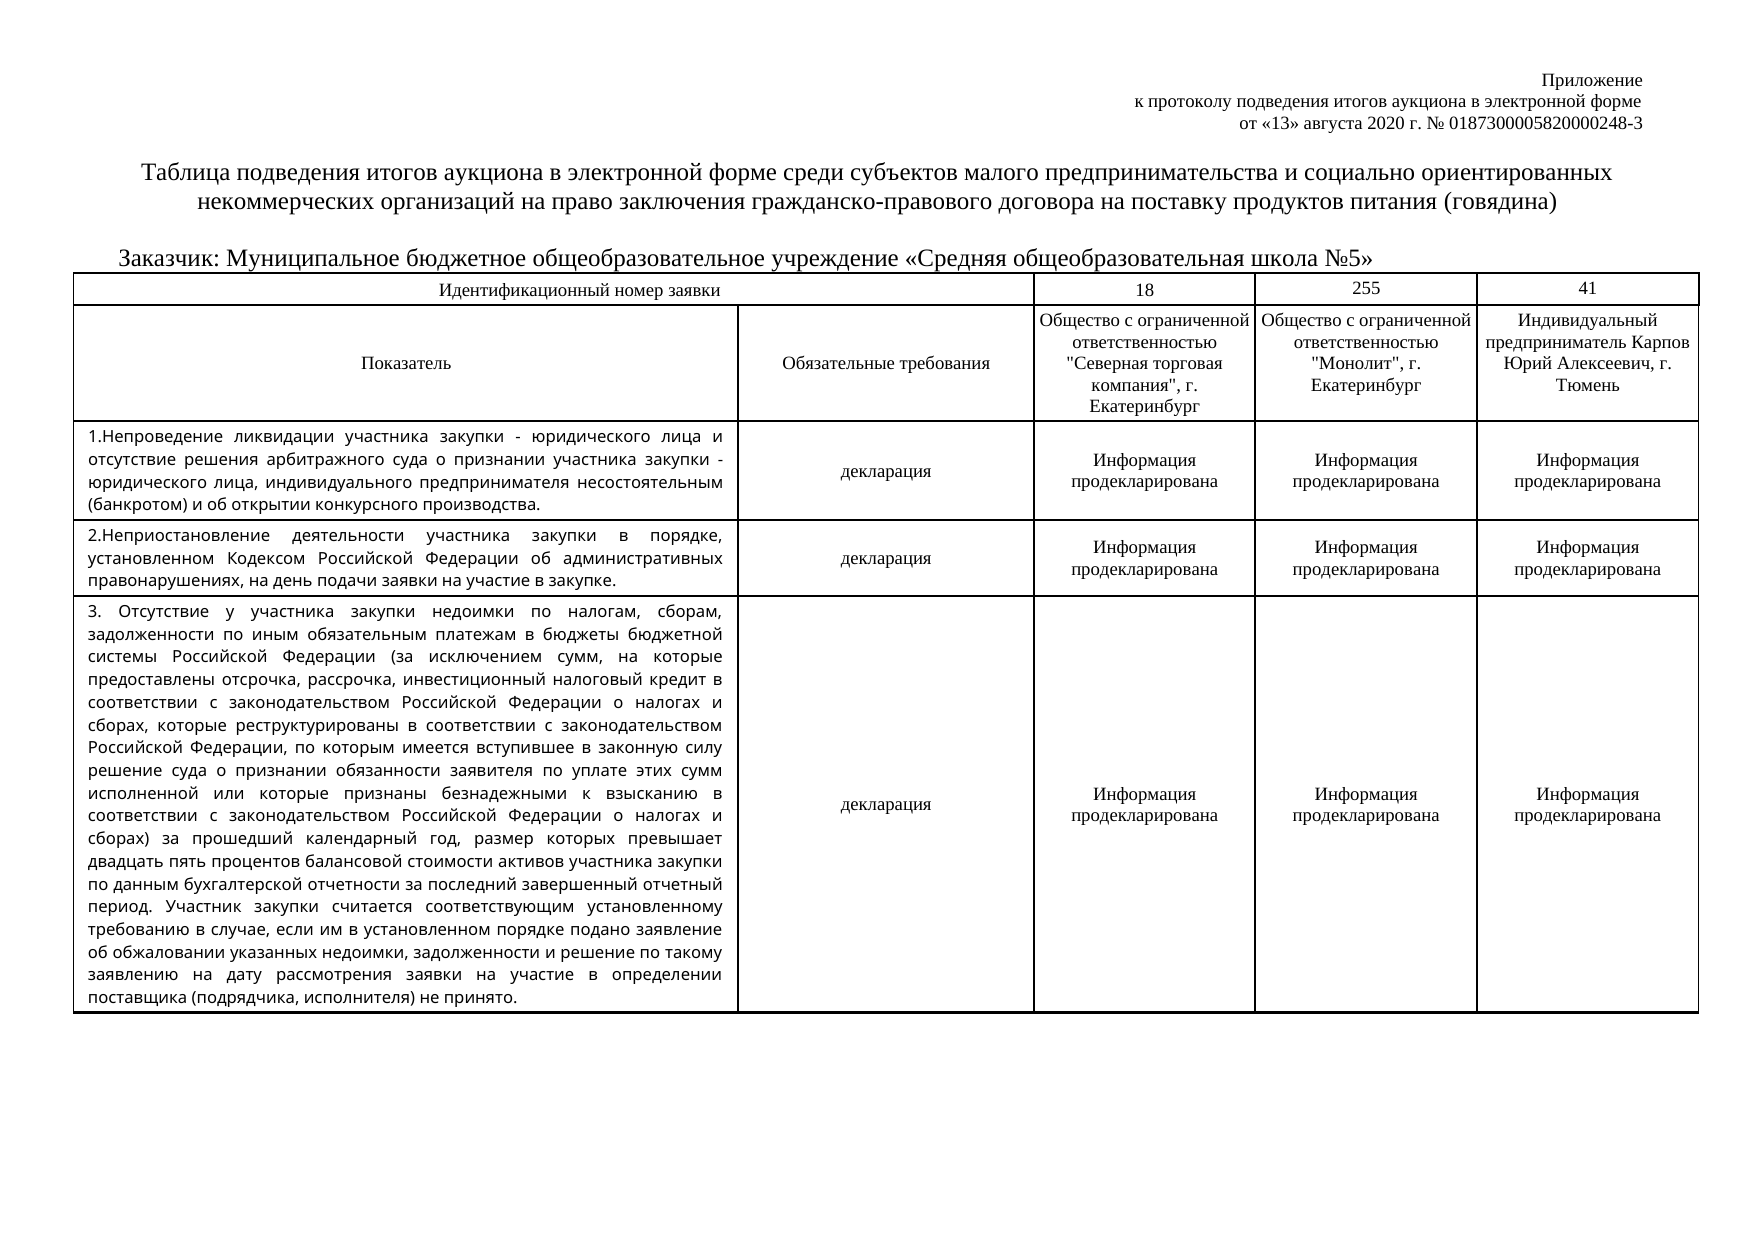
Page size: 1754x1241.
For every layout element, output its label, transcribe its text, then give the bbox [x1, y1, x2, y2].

text Заказчик: Муниципальное бюджетное общеобразовательное учреждение «Средняя общеобразовательная школа №5» [118, 243, 1636, 272]
table_cell Обязательные требования [739, 306, 1033, 420]
table_cell декларация [739, 521, 1033, 595]
table_cell Общество с ограниченной ответственностью "Северная торговая компания", г. Екатеринбург [1035, 306, 1254, 420]
table_cell Индивидуальный предприниматель Карпов Юрий Алексеевич, г. Тюмень [1478, 306, 1698, 420]
table_cell декларация [739, 422, 1033, 519]
table_cell декларация [739, 597, 1033, 1011]
text от «13» августа 2020 г. № 0187300005820000248-3 [118, 112, 1643, 133]
table_cell Информация продекларирована [1478, 422, 1698, 519]
table_cell Информация продекларирована [1035, 422, 1254, 519]
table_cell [1478, 597, 1698, 1011]
table_cell Информация продекларирована [1035, 521, 1254, 595]
table_cell Информация продекларирована [1256, 422, 1476, 519]
table_header 41 [1478, 274, 1698, 304]
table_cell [1256, 597, 1476, 1011]
table_cell 1.Непроведение ликвидации участника закупки - юридического лица и отсутствие решения арбитражного суда о признании участника закупки - юридического лица, индивидуального предпринимателя несостоятельным (банкротом) и об открытии конкурсного производства. [74, 422, 737, 519]
table_cell Информация продекларирована [1256, 521, 1476, 595]
table_cell Информация продекларирована [1478, 521, 1698, 595]
table_cell Показатель [74, 306, 737, 420]
table_header 255 [1256, 274, 1476, 304]
text Приложение [118, 68, 1643, 90]
text к протоколу подведения итогов аукциона в электронной форме [118, 90, 1643, 112]
table_header Идентификационный номер заявки [74, 274, 1033, 304]
table_cell Общество с ограниченной ответственностью "Монолит", г. Екатеринбург [1256, 306, 1476, 420]
table_cell 2.Неприостановление деятельности участника закупки в порядке, установленном Кодексом Российской Федерации об административных правонарушениях, на день подачи заявки на участие в закупке. [74, 521, 737, 595]
table_header 18 [1035, 274, 1254, 304]
table_cell 3. Отсутствие у участника закупки недоимки по налогам, сборам, задолженности по иным обязательным платежам в бюджеты бюджетной системы Российской Федерации (за исключением сумм, на которые предоставлены отсрочка, рассрочка, инвестиционный налоговый кредит в соответствии с законодательством Российской Федерации о налогах и сборах, которые реструктурированы в соответствии с законодательством Российской Федерации, по которым имеется вступившее в законную силу решение суда о признании обязанности заявителя по уплате этих сумм исполненной или которые признаны безнадежными к взысканию в соответствии с законодательством Российской Федерации о налогах и сборах) за прошедший календарный год, размер которых превышает двадцать пять процентов балансовой стоимости активов участника закупки по данным бухгалтерской отчетности за последний завершенный отчетный период. Участник закупки считается соответствующим установленному требованию в случае, если им в установленном порядке подано заявление об обжаловании указанных недоимки, задолженности и решение по такому заявлению на дату рассмотрения заявки на участие в определении поставщика (подрядчика, исполнителя) не принято. [74, 597, 737, 1011]
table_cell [1035, 597, 1254, 1011]
text Таблица подведения итогов аукциона в электронной форме среди субъектов малого предпринимательства и социально ориентированных некоммерческих организаций на право заключения гражданско-правового договора на поставку продуктов питания (говядина) [118, 157, 1636, 215]
